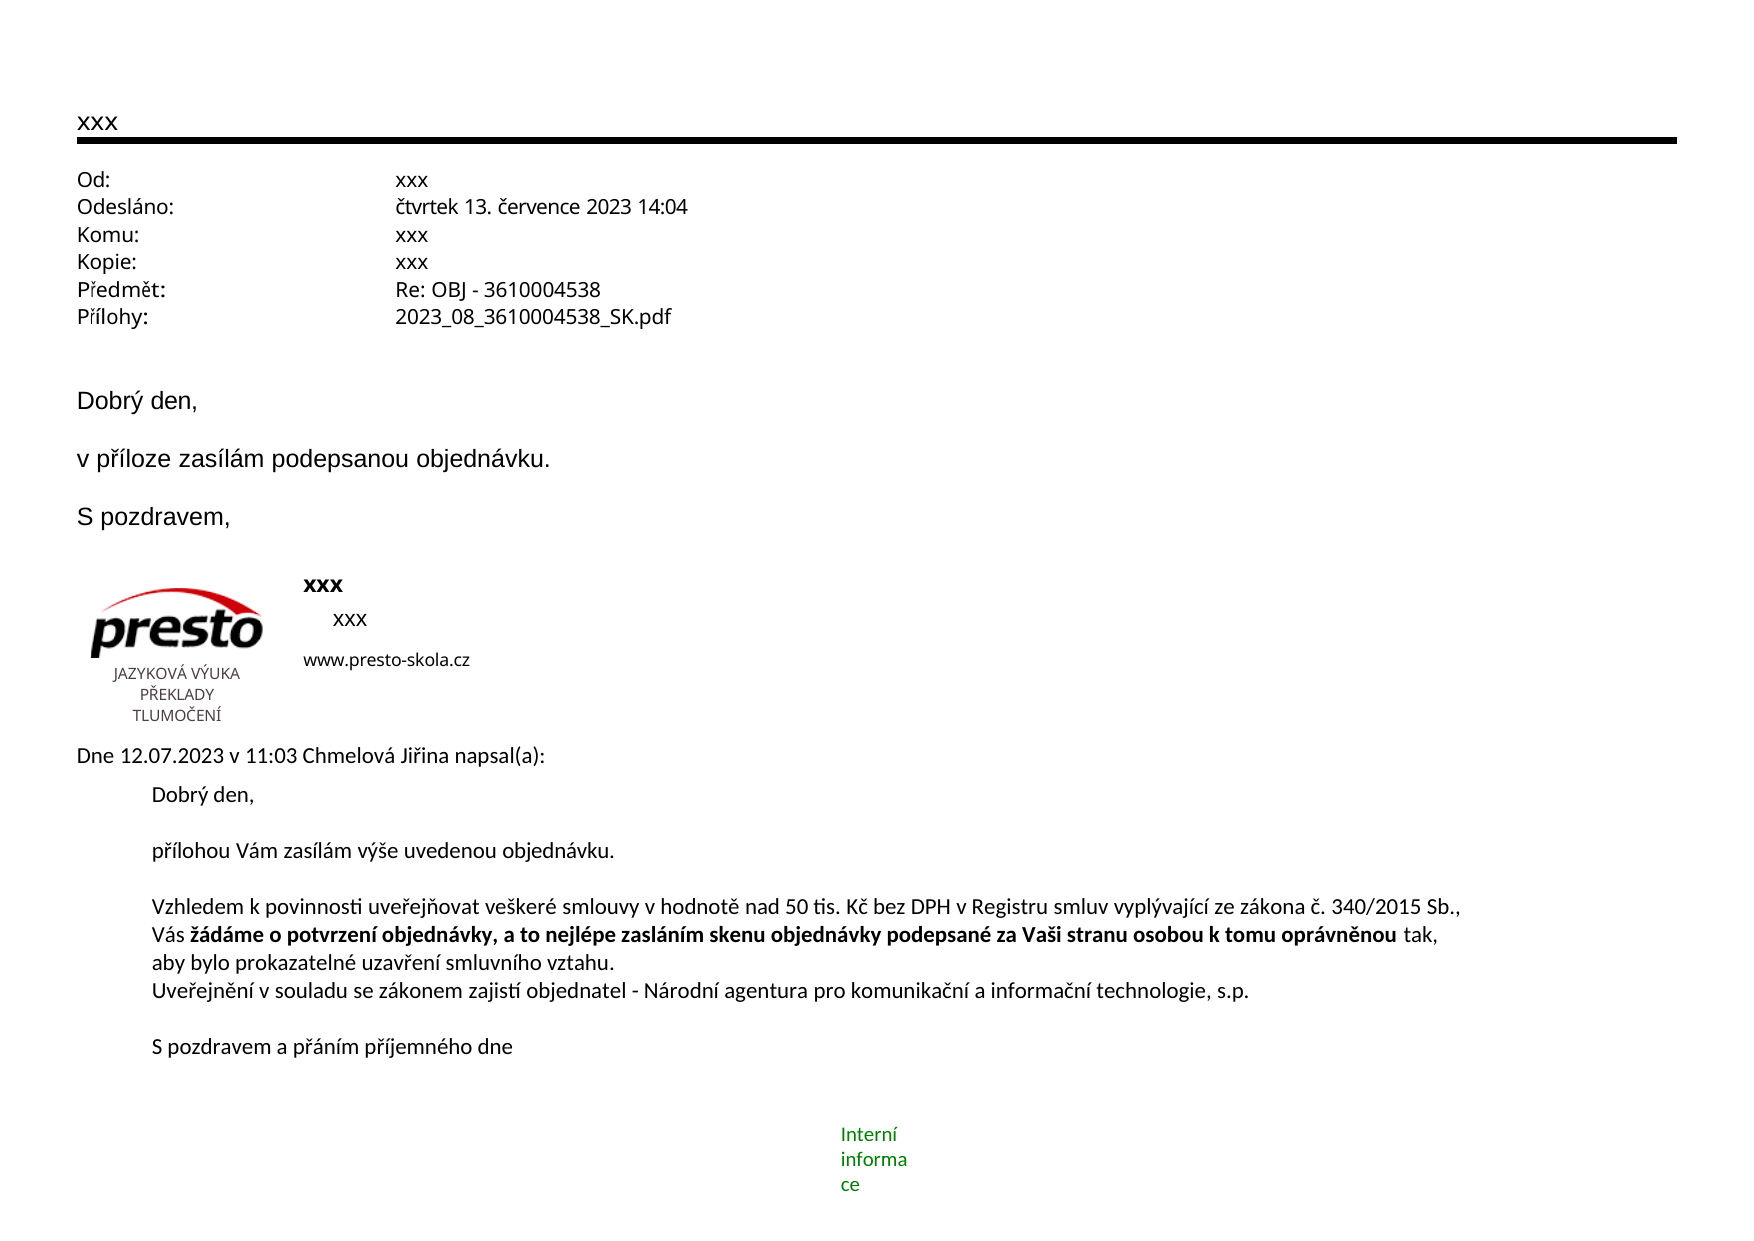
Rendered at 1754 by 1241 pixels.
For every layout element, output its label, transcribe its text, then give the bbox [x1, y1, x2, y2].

text Kopie: xxx [77, 247, 1612, 275]
text Vzhledem k povinnosti uveřejňovat veškeré smlouvy v hodnotě nad 50 tis. Kč bez DPH v Registru smluv vyplývající ze zákona č. 340/2015 Sb., Vás žádáme o potvrzení objednávky, a to nejlépe zasláním skenu objednávky podepsané za Vaši stranu osobou k tomu oprávněnou tak, aby bylo prokazatelné uzavření smluvního vztahu. [152, 892, 1469, 976]
text Od: xxx [77, 165, 1612, 192]
text Komu: xxx [77, 220, 1612, 247]
picture [90, 588, 263, 658]
text Přílohy: 2023_08_3610004538_SK.pdf [77, 302, 1612, 330]
text Dne 12.07.2023 v 11:03 Chmelová Jiřina napsal(a): Dobrý den, [77, 742, 561, 808]
text Odesláno: čtvrtek 13. července 2023 14:04 [77, 192, 1612, 220]
text v příloze zasílám podepsanou objednávku. S pozdravem, [77, 444, 561, 530]
text Dobrý den, [77, 386, 1612, 415]
text Předmět: Re: OBJ - 3610004538 [77, 275, 1612, 302]
text přílohou Vám zasílám výše uvedenou objednávku. [152, 836, 1612, 864]
text xxx [303, 568, 1612, 600]
text Uveřejnění v souladu se zákonem zajistí objednatel - Národní agentura pro komunikační a informační technologie, s.p. S pozdravem a přáním příjemného dne [152, 976, 1253, 1060]
text JAZYKOVÁ VÝUKA PŘEKLADY TLUMOČENÍ [106, 662, 248, 726]
text xxx [333, 605, 1612, 632]
text xxx [77, 103, 1612, 137]
text www.presto-skola.cz [303, 647, 1612, 671]
